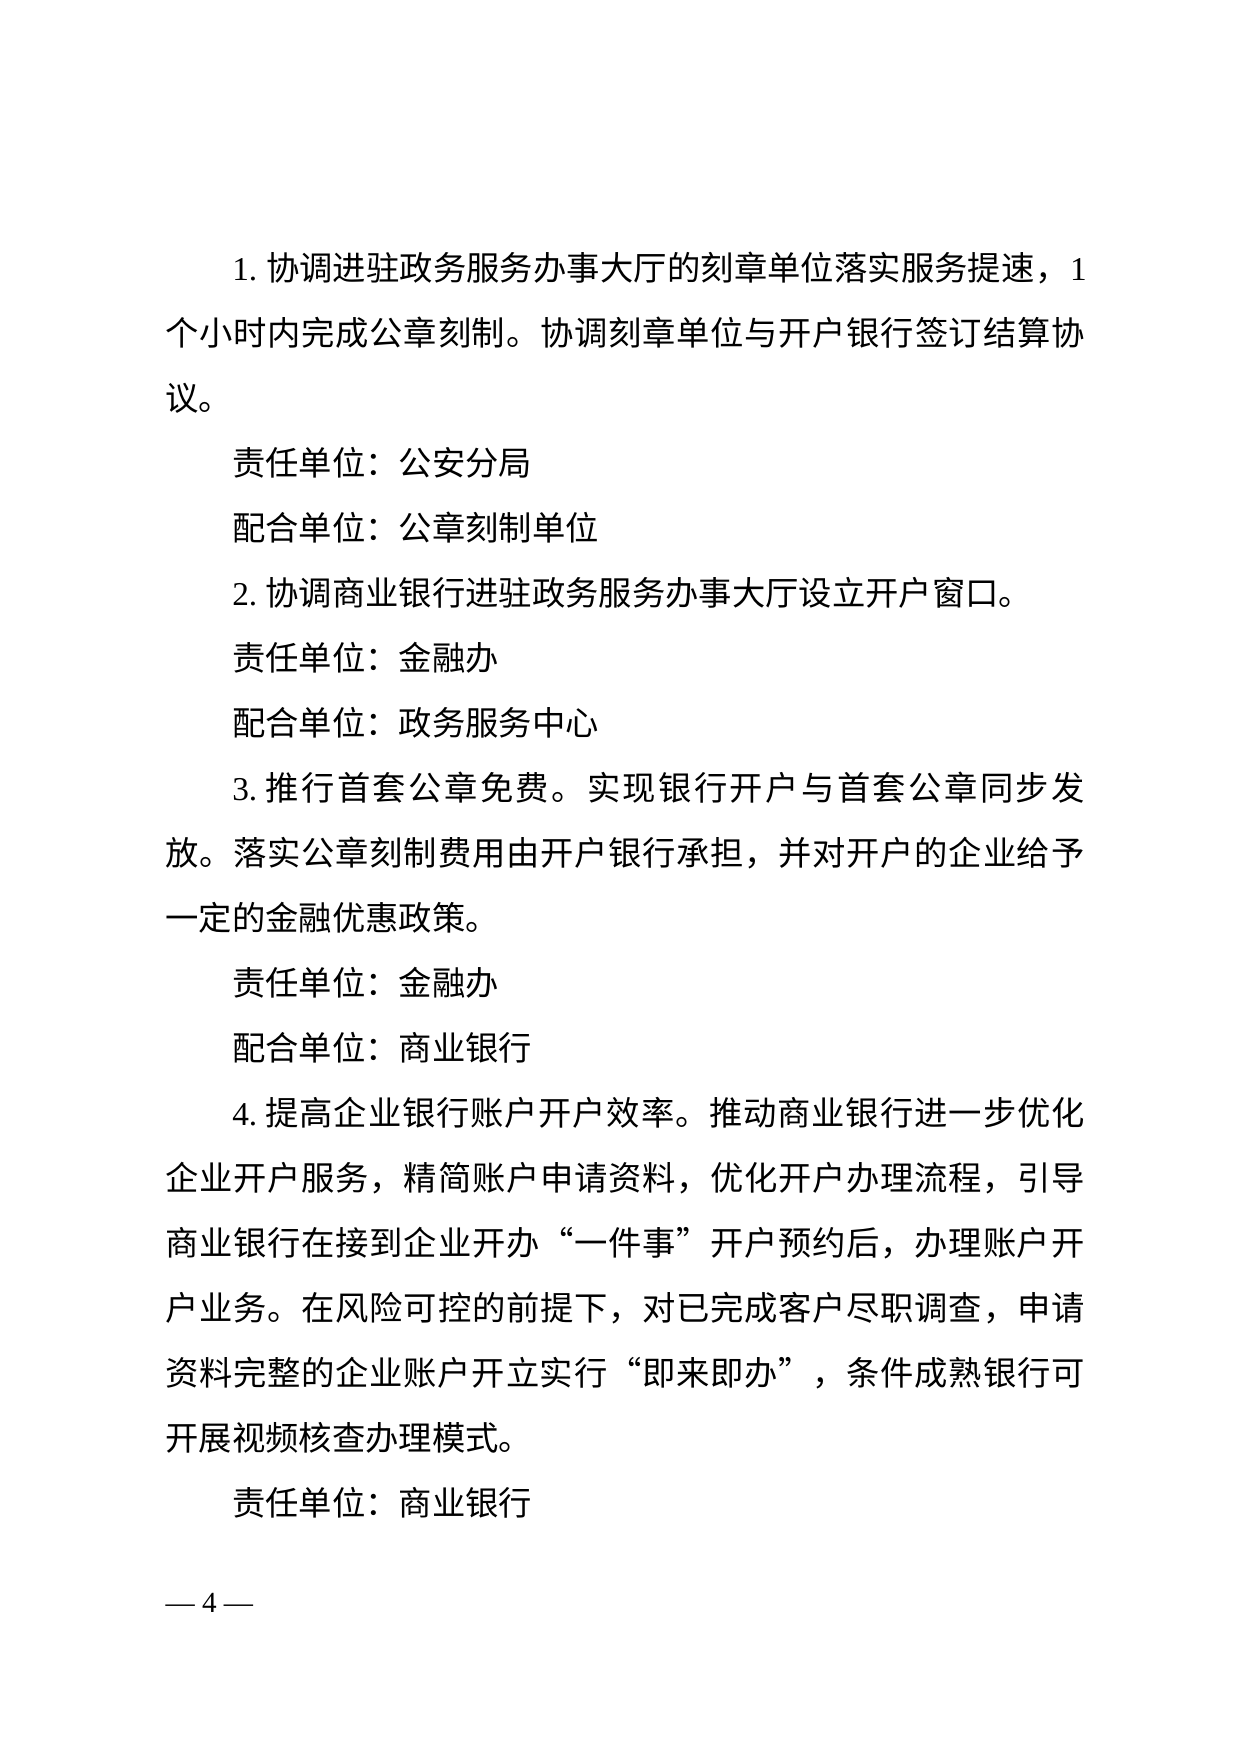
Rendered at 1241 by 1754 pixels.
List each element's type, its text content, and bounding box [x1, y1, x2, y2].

text 责任单位：金融办 [165, 623, 1087, 688]
list 协调商业银行进驻政务服务办事大厅设立开户窗口。 [165, 558, 1087, 623]
list 提高企业银行账户开户效率。推动商业银行进一步优化企业开户服务，精简账户申请资料，优化开户办理流程，引导商业银行在接到企业开办“一件事”开户预约后，办理账户开户业务。在风险可控的前提下，对已完成客户尽职调查，申请资料完整的企业账户开立实行“即来即办”，条件成熟银行可开展视频核查办理模式。 [165, 1078, 1087, 1468]
text 1. 协调进驻政务服务办事大厅的刻章单位落实服务提速，1个小时内完成公章刻制。协调刻章单位与开户银行签订结算协议。 [165, 233, 1087, 428]
text 配合单位：商业银行 [165, 1013, 1087, 1078]
text 配合单位：政务服务中心 [165, 688, 1087, 753]
text 责任单位：公安分局 [165, 428, 1087, 493]
text 责任单位：商业银行 [165, 1468, 1087, 1533]
list 推行首套公章免费。实现银行开户与首套公章同步发放。落实公章刻制费用由开户银行承担，并对开户的企业给予一定的金融优惠政策。 [165, 753, 1087, 948]
text 责任单位：金融办 [165, 948, 1087, 1013]
text 配合单位：公章刻制单位 [165, 493, 1087, 558]
